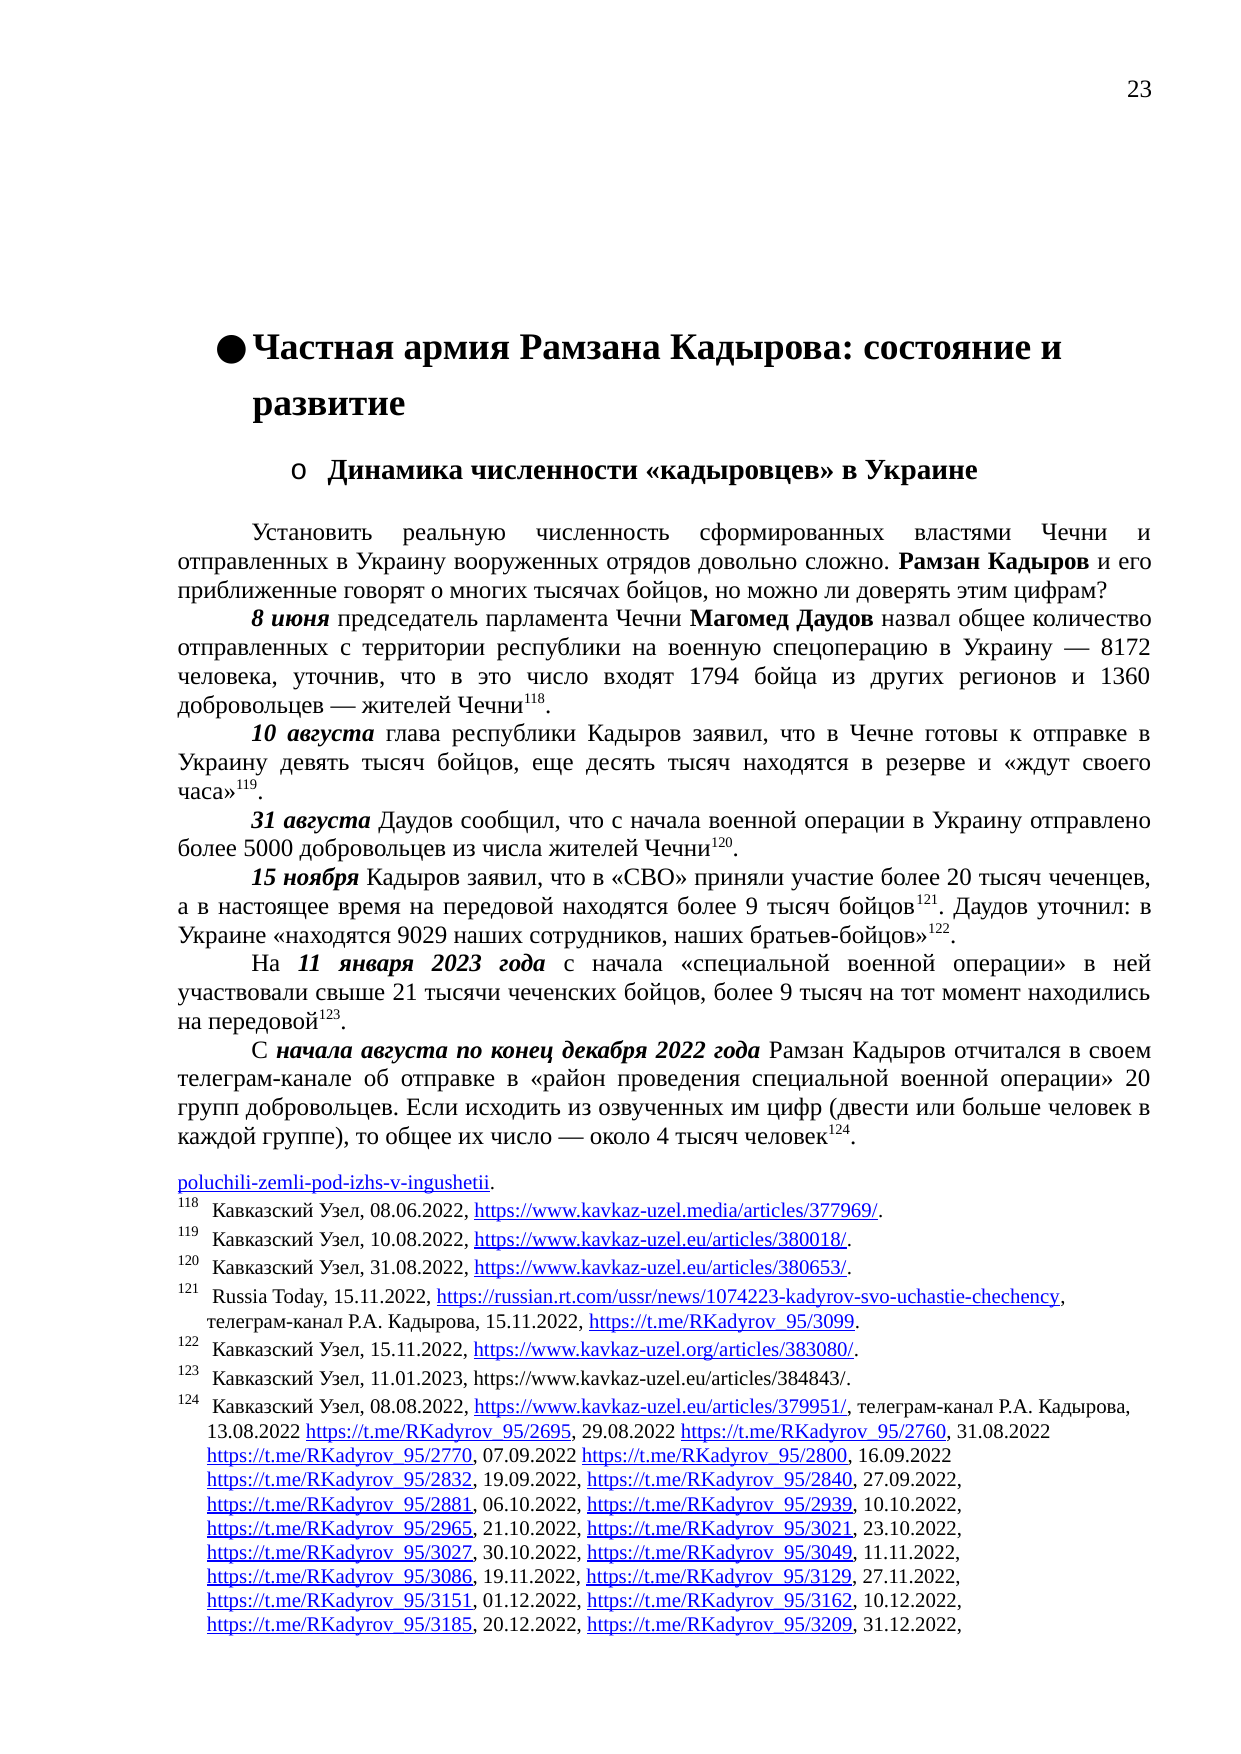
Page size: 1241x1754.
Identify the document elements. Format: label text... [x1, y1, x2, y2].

subtitle Частная армия Рамзана Кадырова: состояние и развитие [215, 304, 1152, 424]
text 31 августа Даудов сообщил, что с начала военной операции в Украину отправлено более 5000 добровольцев из числа жителей Чечни. [177, 805, 1152, 862]
text На 11 января 2023 года с начала «специальной военной операции» в ней участвовали свыше 21 тысячи чеченских бойцов, более 9 тысяч на тот момент находились на передовой. [177, 948, 1152, 1035]
text 8 июня председатель парламента Чечни Магомед Даудов назвал общее количество отправленных с территории республики на военную спецоперацию в Украину — 8172 человека, уточнив, что в это число входят 1794 бойца из других регионов и 1360 добровольцев — жителей Чечни. [177, 603, 1152, 718]
text С начала августа по конец декабря 2022 года Рамзан Кадыров отчитался в своем телеграм-канале об отправке в «район проведения специальной военной операции» 20 групп добровольцев. Если исходить из озвученных им цифр (двести или больше человек в каждой группе), то общее их число — около 4 тысяч человек. [177, 1035, 1152, 1150]
subtitle Динамика численности «кадыровцев» в Украине [290, 452, 1152, 488]
text Установить реальную численность сформированных властями Чечни и отправленных в Украину вооруженных отрядов довольно сложно. Рамзан Кадыров и его приближенные говорят о многих тысячах бойцов, но можно ли доверять этим цифрам? [177, 517, 1152, 603]
text 10 августа глава республики Кадыров заявил, что в Чечне готовы к отправке в Украину девять тысяч бойцов, еще десять тысяч находятся в резерве и «ждут своего часа». [177, 718, 1152, 805]
text 15 ноября Кадыров заявил, что в «СВО» приняли участие более 20 тысяч чеченцев, а в настоящее время на передовой находятся более 9 тысяч бойцов. Даудов уточнил: в Украине «находятся 9029 наших сотрудников, наших братьев-бойцов». [177, 862, 1152, 948]
